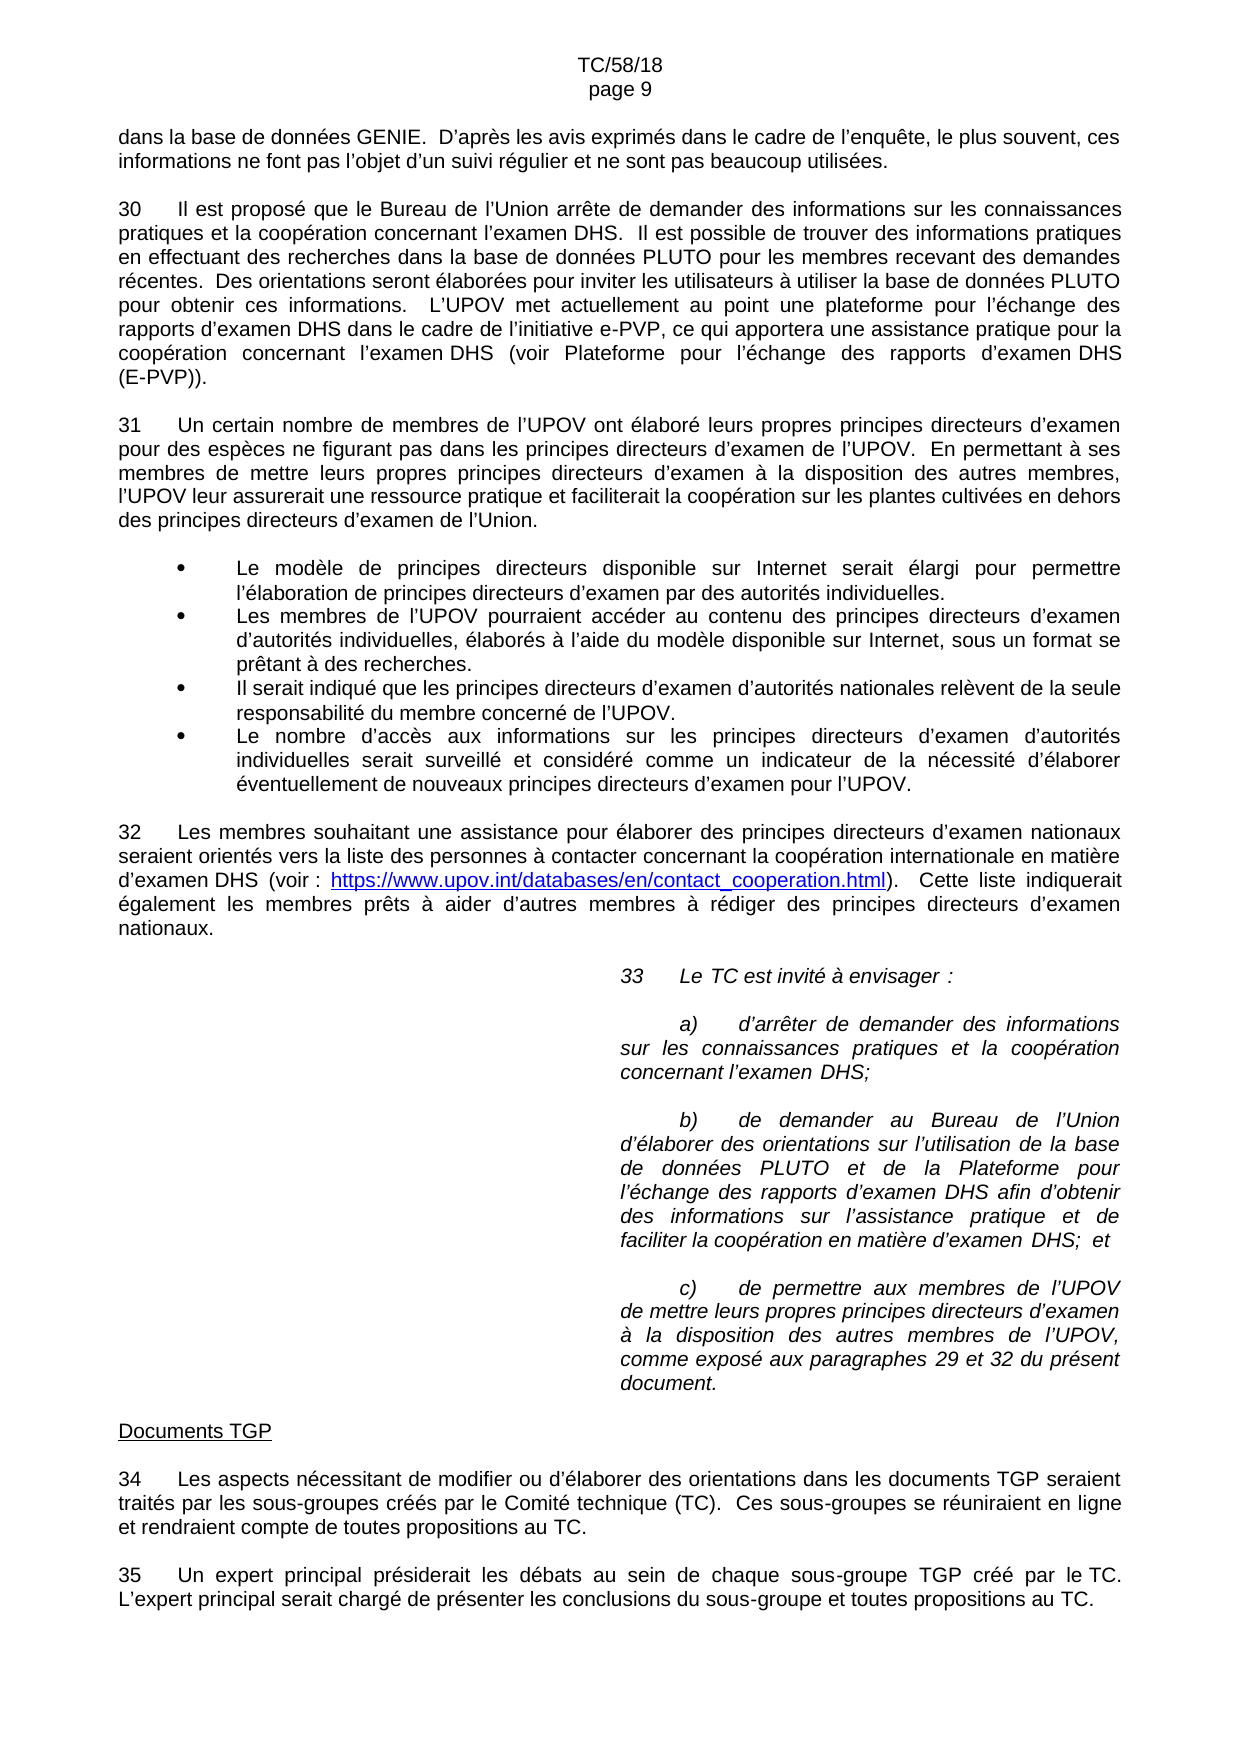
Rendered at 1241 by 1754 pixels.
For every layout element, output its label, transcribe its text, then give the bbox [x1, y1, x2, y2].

text Il est proposé que le Bureau de l’Union arrête de demander des informations sur les connaissances pratiques et la coopération concernant l’examen DHS. Il est possible de trouver des informations pratiques en effectuant des recherches dans la base de données PLUTO pour les membres recevant des demandes récentes. Des orientations seront élaborées pour inviter les utilisateurs à utiliser la base de données PLUTO pour obtenir ces informations. L’UPOV met actuellement au point une plateforme pour l’échange des rapports d’examen DHS dans le cadre de l’initiative e-PVP, ce qui apportera une assistance pratique pour la coopération concernant l’examen DHS (voir Plateforme pour l’échange des rapports d’examen DHS (E-PVP)). [118, 197, 1122, 388]
list Le modèle de principes directeurs disponible sur Internet serait élargi pour permettre l’élaboration de principes directeurs d’examen par des autorités individuelles. [177, 556, 1122, 604]
subtitle Documents TGP [118, 1419, 1122, 1443]
text Un certain nombre de membres de l’UPOV ont élaboré leurs propres principes directeurs d’examen pour des espèces ne figurant pas dans les principes directeurs d’examen de l’UPOV. En permettant à ses membres de mettre leurs propres principes directeurs d’examen à la disposition des autres membres, l’UPOV leur assurerait une ressource pratique et faciliterait la coopération sur les plantes cultivées en dehors des principes directeurs d’examen de l’Union. [118, 412, 1122, 532]
text a) d’arrêter de demander des informations sur les connaissances pratiques et la coopération concernant l’examen DHS; [620, 1012, 1122, 1084]
text Un expert principal présiderait les débats au sein de chaque sous-groupe TGP créé par le TC. L’expert principal serait chargé de présenter les conclusions du sous-groupe et toutes propositions au TC. [118, 1563, 1122, 1611]
text Les membres souhaitant une assistance pour élaborer des principes directeurs d’examen nationaux seraient orientés vers la liste des personnes à contacter concernant la coopération internationale en matière d’examen DHS (voir : https://www.upov.int/databases/en/contact_cooperation.html). Cette liste indiquerait également les membres prêts à aider d’autres membres à rédiger des principes directeurs d’examen nationaux. [118, 820, 1122, 940]
list Il serait indiqué que les principes directeurs d’examen d’autorités nationales relèvent de la seule responsabilité du membre concerné de l’UPOV. [177, 676, 1122, 724]
text b) de demander au Bureau de l’Union d’élaborer des orientations sur l’utilisation de la base de données PLUTO et de la Plateforme pour l’échange des rapports d’examen DHS afin d’obtenir des informations sur l’assistance pratique et de faciliter la coopération en matière d’examen DHS; et [620, 1108, 1122, 1251]
text Le TC est invité à envisager : [620, 964, 1122, 988]
text c) de permettre aux membres de l’UPOV de mettre leurs propres principes directeurs d’examen à la disposition des autres membres de l’UPOV, comme exposé aux paragraphes 29 et 32 du présent document. [620, 1275, 1122, 1395]
text Les aspects nécessitant de modifier ou d’élaborer des orientations dans les documents TGP seraient traités par les sous-groupes créés par le Comité technique (TC). Ces sous-groupes se réuniraient en ligne et rendraient compte de toutes propositions au TC. [118, 1467, 1122, 1539]
list Les membres de l’UPOV pourraient accéder au contenu des principes directeurs d’examen d’autorités individuelles, élaborés à l’aide du modèle disponible sur Internet, sous un format se prêtant à des recherches. [177, 604, 1122, 676]
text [118, 125, 1122, 173]
list Le nombre d’accès aux informations sur les principes directeurs d’examen d’autorités individuelles serait surveillé et considéré comme un indicateur de la nécessité d’élaborer éventuellement de nouveaux principes directeurs d’examen pour l’UPOV. [177, 724, 1122, 796]
